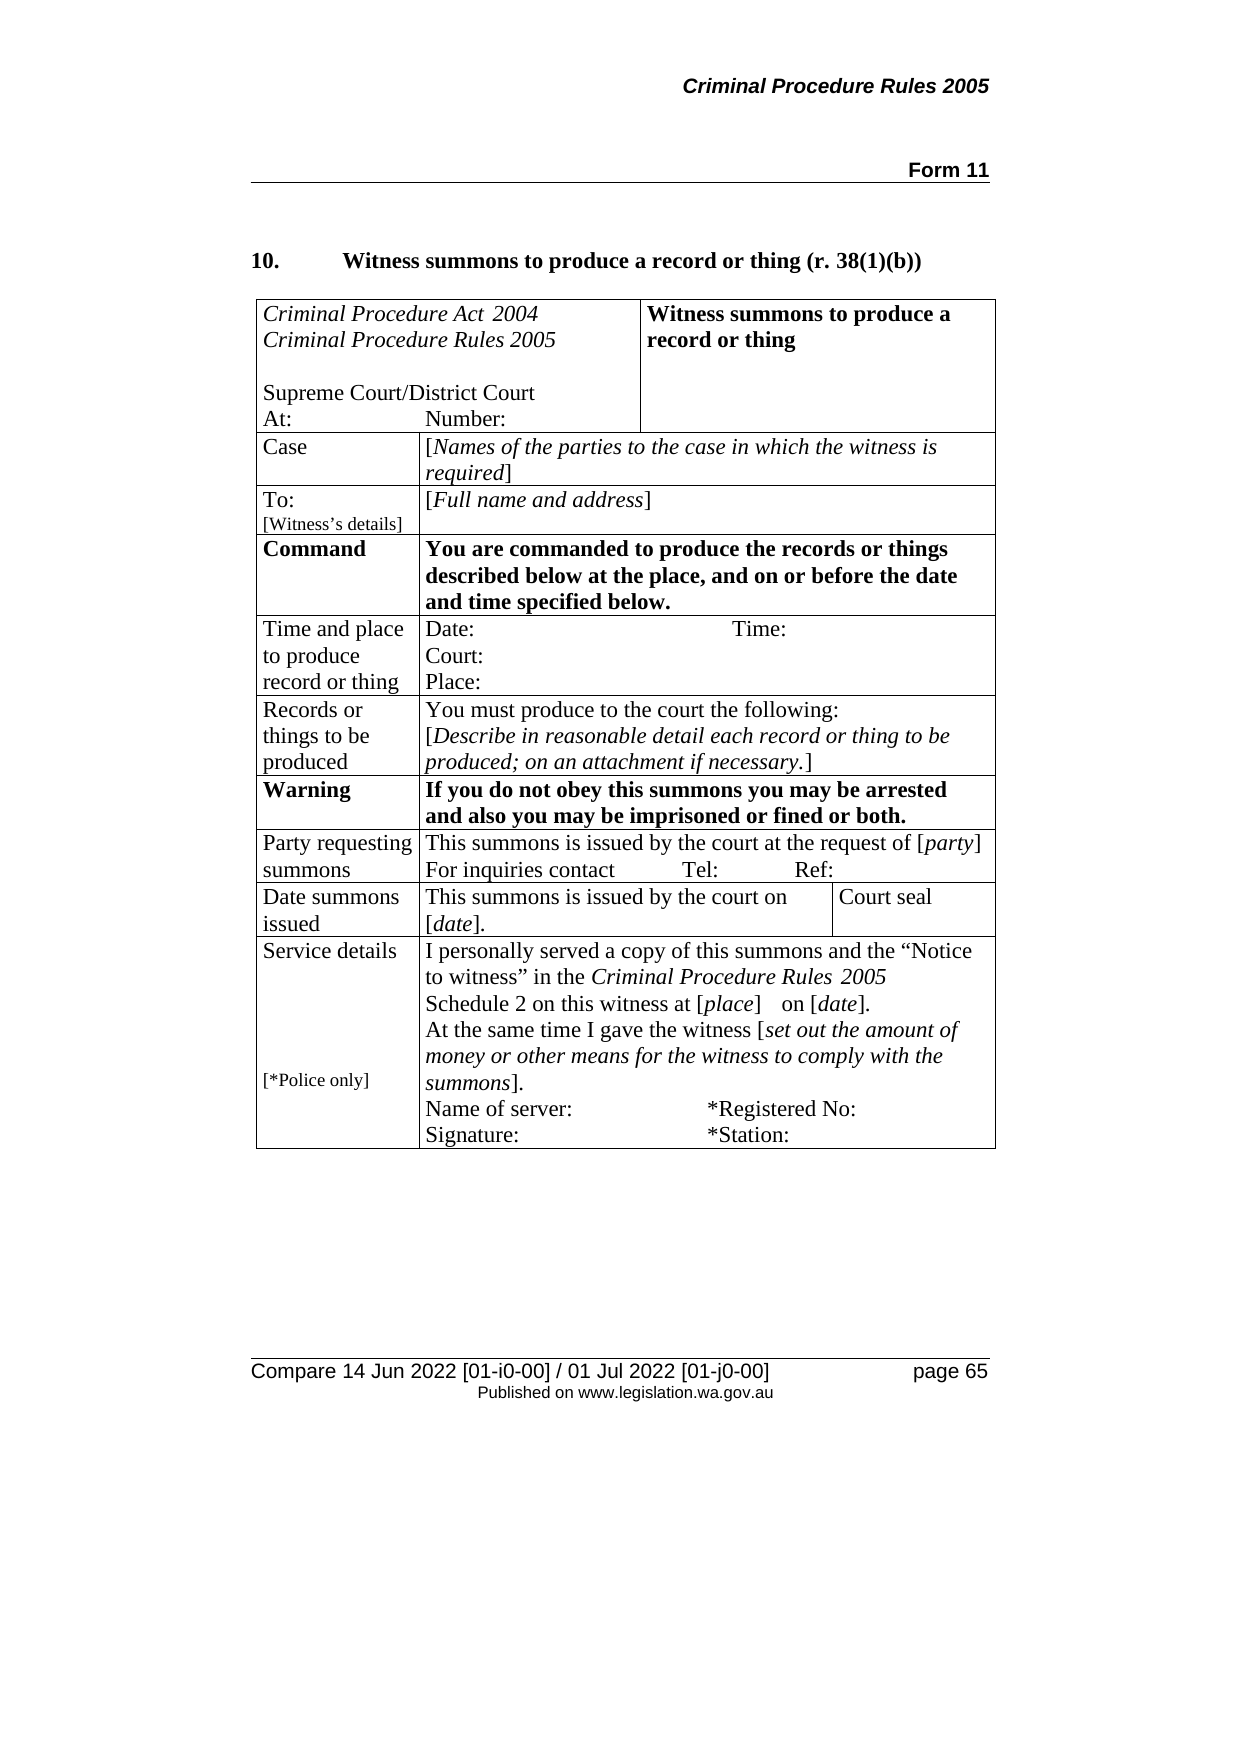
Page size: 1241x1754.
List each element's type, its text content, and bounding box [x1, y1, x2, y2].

table_cell This summons is issued by the court on [date]. [420, 883, 832, 936]
table_cell Time and place to produce record or thing [257, 616, 419, 694]
table_cell I personally served a copy of this summons and the “Notice to witness” in the Criminal Procedure Rules 2005 Schedule 2 on this witness at [place] on [date]. At the same time I gave the witness [set out the amount of money or other means for the witness to comply with the summons]. Name of server: *Registered No: Signature: *Station: [420, 937, 995, 1148]
table_header Criminal Procedure Act 2004 Criminal Procedure Rules 2005 Supreme Court/District Court At: Number: [257, 300, 640, 432]
table_cell Date summons issued [257, 883, 419, 936]
table_cell This summons is issued by the court at the request of [party] For inquiries contact Tel: Ref: [420, 830, 995, 882]
table_cell Warning [257, 776, 419, 828]
table_cell Case [257, 433, 419, 485]
subtitle 10. Witness summons to produce a record or thing (r. 38(1)(b)) [251, 247, 990, 274]
table_cell [Names of the parties to the case in which the witness is required] [420, 433, 995, 485]
table_cell Records or things to be produced [257, 696, 419, 775]
table_cell You are commanded to produce the records or things described below at the place, and on or before the date and time specified below. [420, 535, 995, 614]
table_cell Service details [*Police only] [257, 937, 419, 1148]
table_cell Date: Time: Court: Place: [420, 616, 995, 694]
table_cell Court seal [833, 883, 995, 936]
table_cell You must produce to the court the following: [Describe in reasonable detail each record or thing to be produced; on an attachment if necessary.] [420, 696, 995, 775]
table_header Witness summons to produce a record or thing [641, 300, 995, 432]
table_cell Party requesting summons [257, 830, 419, 882]
table_cell [Full name and address] [420, 486, 995, 534]
table_cell Command [257, 535, 419, 614]
table_cell To: [Witness’s details] [257, 486, 419, 534]
table_cell If you do not obey this summons you may be arrested and also you may be imprisoned or fined or both. [420, 776, 995, 828]
